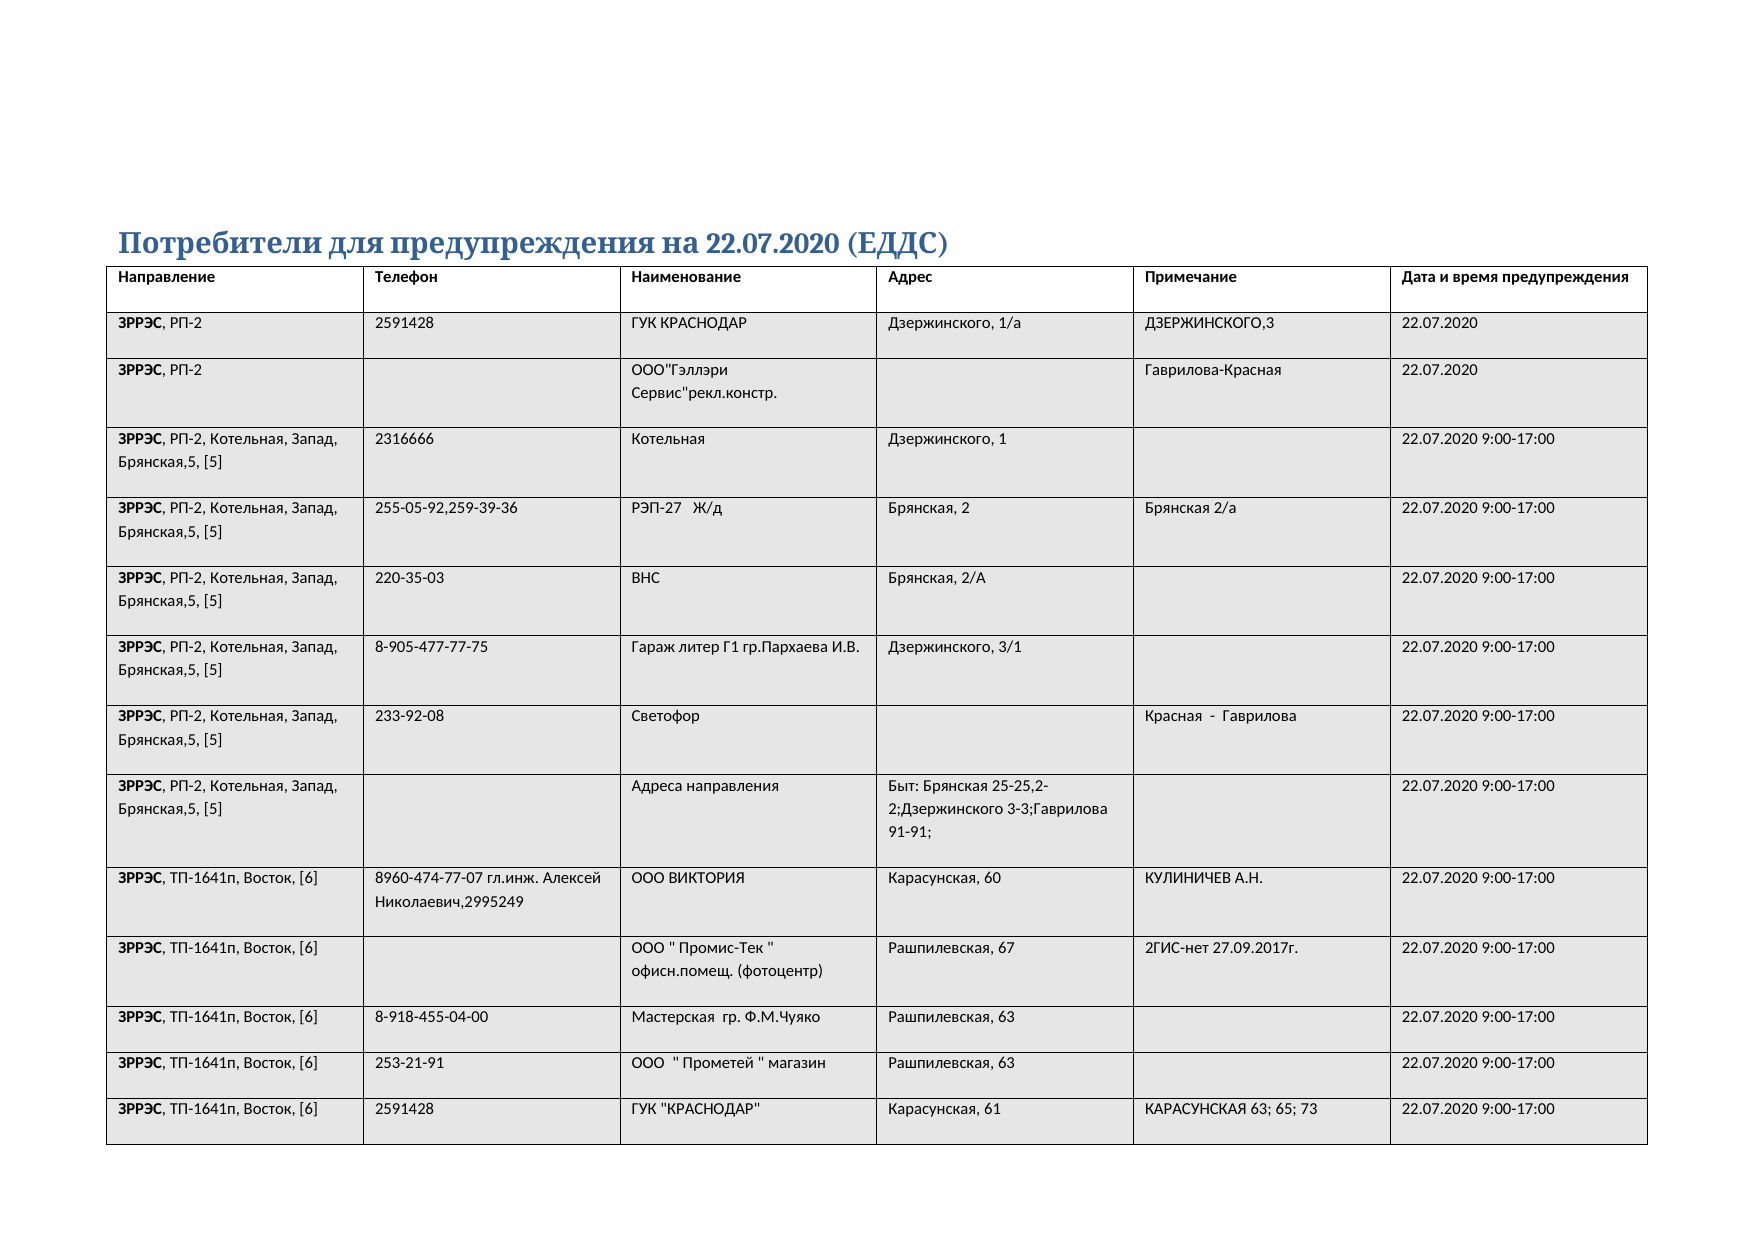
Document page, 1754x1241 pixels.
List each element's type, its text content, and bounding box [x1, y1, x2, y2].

table_header Адрес [877, 267, 1133, 312]
subtitle Потребители для предупреждения на 22.07.2020 (ЕДДС) [118, 227, 1636, 261]
table_cell Дзержинского, 1 [877, 428, 1133, 497]
table_cell ЗРРЭС, ТП-1641п, Восток, [6] [107, 1007, 363, 1052]
table_cell РЭП-27 Ж/д [621, 498, 876, 566]
table_cell ГУК КРАСНОДАР [621, 313, 876, 358]
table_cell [107, 1099, 363, 1144]
table_header Телефон [364, 267, 620, 312]
table_header Дата и время предупреждения [1391, 267, 1647, 312]
table_cell [877, 706, 1133, 774]
table_cell ДЗЕРЖИНСКОГО,3 [1134, 313, 1390, 358]
table_cell 22.07.2020 9:00-17:00 [1391, 428, 1647, 497]
table_cell ВНС [621, 567, 876, 635]
table_cell [1134, 775, 1390, 867]
table_cell 2316666 [364, 428, 620, 497]
table_cell 2591428 [364, 1099, 620, 1144]
table_cell ООО ВИКТОРИЯ [621, 868, 876, 936]
table_cell [1134, 428, 1390, 497]
table_cell [364, 359, 620, 427]
table_cell Адреса направления [621, 775, 876, 867]
table_cell 8-918-455-04-00 [364, 1007, 620, 1052]
table_cell 2591428 [364, 313, 620, 358]
table_cell ЗРРЭС, ТП-1641п, Восток, [6] [107, 1053, 363, 1098]
table_cell 255-05-92,259-39-36 [364, 498, 620, 566]
table_cell 22.07.2020 9:00-17:00 [1391, 775, 1647, 867]
table_cell 22.07.2020 9:00-17:00 [1391, 1007, 1647, 1052]
table_cell 22.07.2020 9:00-17:00 [1391, 1053, 1647, 1098]
table_cell 22.07.2020 9:00-17:00 [1391, 636, 1647, 705]
table_cell Дзержинского, 3/1 [877, 636, 1133, 705]
table_cell Светофор [621, 706, 876, 774]
table_cell ЗРРЭС, ТП-1641п, Восток, [6] [107, 937, 363, 1006]
table_cell ЗРРЭС, РП-2, Котельная, Запад, Брянская,5, [5] [107, 775, 363, 867]
table_cell ЗРРЭС, РП-2, Котельная, Запад, Брянская,5, [5] [107, 636, 363, 705]
table_cell [1134, 567, 1390, 635]
table_cell [1134, 1053, 1390, 1098]
table_cell 8-905-477-77-75 [364, 636, 620, 705]
table_cell Гаврилова-Красная [1134, 359, 1390, 427]
table_cell [1134, 1007, 1390, 1052]
table_cell Рашпилевская, 63 [877, 1053, 1133, 1098]
table_cell 22.07.2020 9:00-17:00 [1391, 567, 1647, 635]
table_cell [364, 937, 620, 1006]
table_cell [1391, 1099, 1647, 1144]
table_cell Котельная [621, 428, 876, 497]
table_cell КУЛИНИЧЕВ А.Н. [1134, 868, 1390, 936]
table_cell ЗРРЭС, РП-2, Котельная, Запад, Брянская,5, [5] [107, 706, 363, 774]
table_cell Быт: Брянская 25-25,2-2;Дзержинского 3-3;Гаврилова 91-91; [877, 775, 1133, 867]
table_cell 2ГИС-нет 27.09.2017г. [1134, 937, 1390, 1006]
table_cell ГУК "КРАСНОДАР" [621, 1099, 876, 1144]
table_cell ООО " Промис-Тек " офисн.помещ. (фотоцентр) [621, 937, 876, 1006]
table_cell 22.07.2020 [1391, 313, 1647, 358]
table_cell Гараж литер Г1 гр.Пархаева И.В. [621, 636, 876, 705]
table_cell [1134, 636, 1390, 705]
table_cell Рашпилевская, 63 [877, 1007, 1133, 1052]
table_cell 22.07.2020 9:00-17:00 [1391, 937, 1647, 1006]
table_cell 22.07.2020 9:00-17:00 [1391, 706, 1647, 774]
table_cell Мастерская гр. Ф.М.Чуяко [621, 1007, 876, 1052]
table_cell Брянская, 2/А [877, 567, 1133, 635]
table_cell Рашпилевская, 67 [877, 937, 1133, 1006]
table_cell 233-92-08 [364, 706, 620, 774]
table_cell ЗРРЭС, ТП-1641п, Восток, [6] [107, 868, 363, 936]
table_cell Брянская 2/а [1134, 498, 1390, 566]
table_cell Брянская, 2 [877, 498, 1133, 566]
table_header Наименование [621, 267, 876, 312]
table_cell ЗРРЭС, РП-2, Котельная, Запад, Брянская,5, [5] [107, 498, 363, 566]
table_cell 220-35-03 [364, 567, 620, 635]
table_cell ЗРРЭС, РП-2 [107, 313, 363, 358]
table_cell ООО"Гэллэри Сервис"рекл.констр. [621, 359, 876, 427]
table_cell 22.07.2020 9:00-17:00 [1391, 498, 1647, 566]
table_header Направление [107, 267, 363, 312]
table_cell [364, 775, 620, 867]
table_cell 253-21-91 [364, 1053, 620, 1098]
table_cell ЗРРЭС, РП-2, Котельная, Запад, Брянская,5, [5] [107, 567, 363, 635]
table_cell ЗРРЭС, РП-2, Котельная, Запад, Брянская,5, [5] [107, 428, 363, 497]
table_cell 22.07.2020 [1391, 359, 1647, 427]
table_header Примечание [1134, 267, 1390, 312]
table_cell ООО " Прометей " магазин [621, 1053, 876, 1098]
table_cell 22.07.2020 9:00-17:00 [1391, 868, 1647, 936]
table_cell [877, 359, 1133, 427]
table_cell ЗРРЭС, РП-2 [107, 359, 363, 427]
table_cell 8960-474-77-07 гл.инж. Алексей Николаевич,2995249 [364, 868, 620, 936]
table_cell Красная - Гаврилова [1134, 706, 1390, 774]
table_cell Дзержинского, 1/а [877, 313, 1133, 358]
table_cell Карасунская, 60 [877, 868, 1133, 936]
table_cell Карасунская, 61 [877, 1099, 1133, 1144]
table_cell КАРАСУНСКАЯ 63; 65; 73 [1134, 1099, 1390, 1144]
